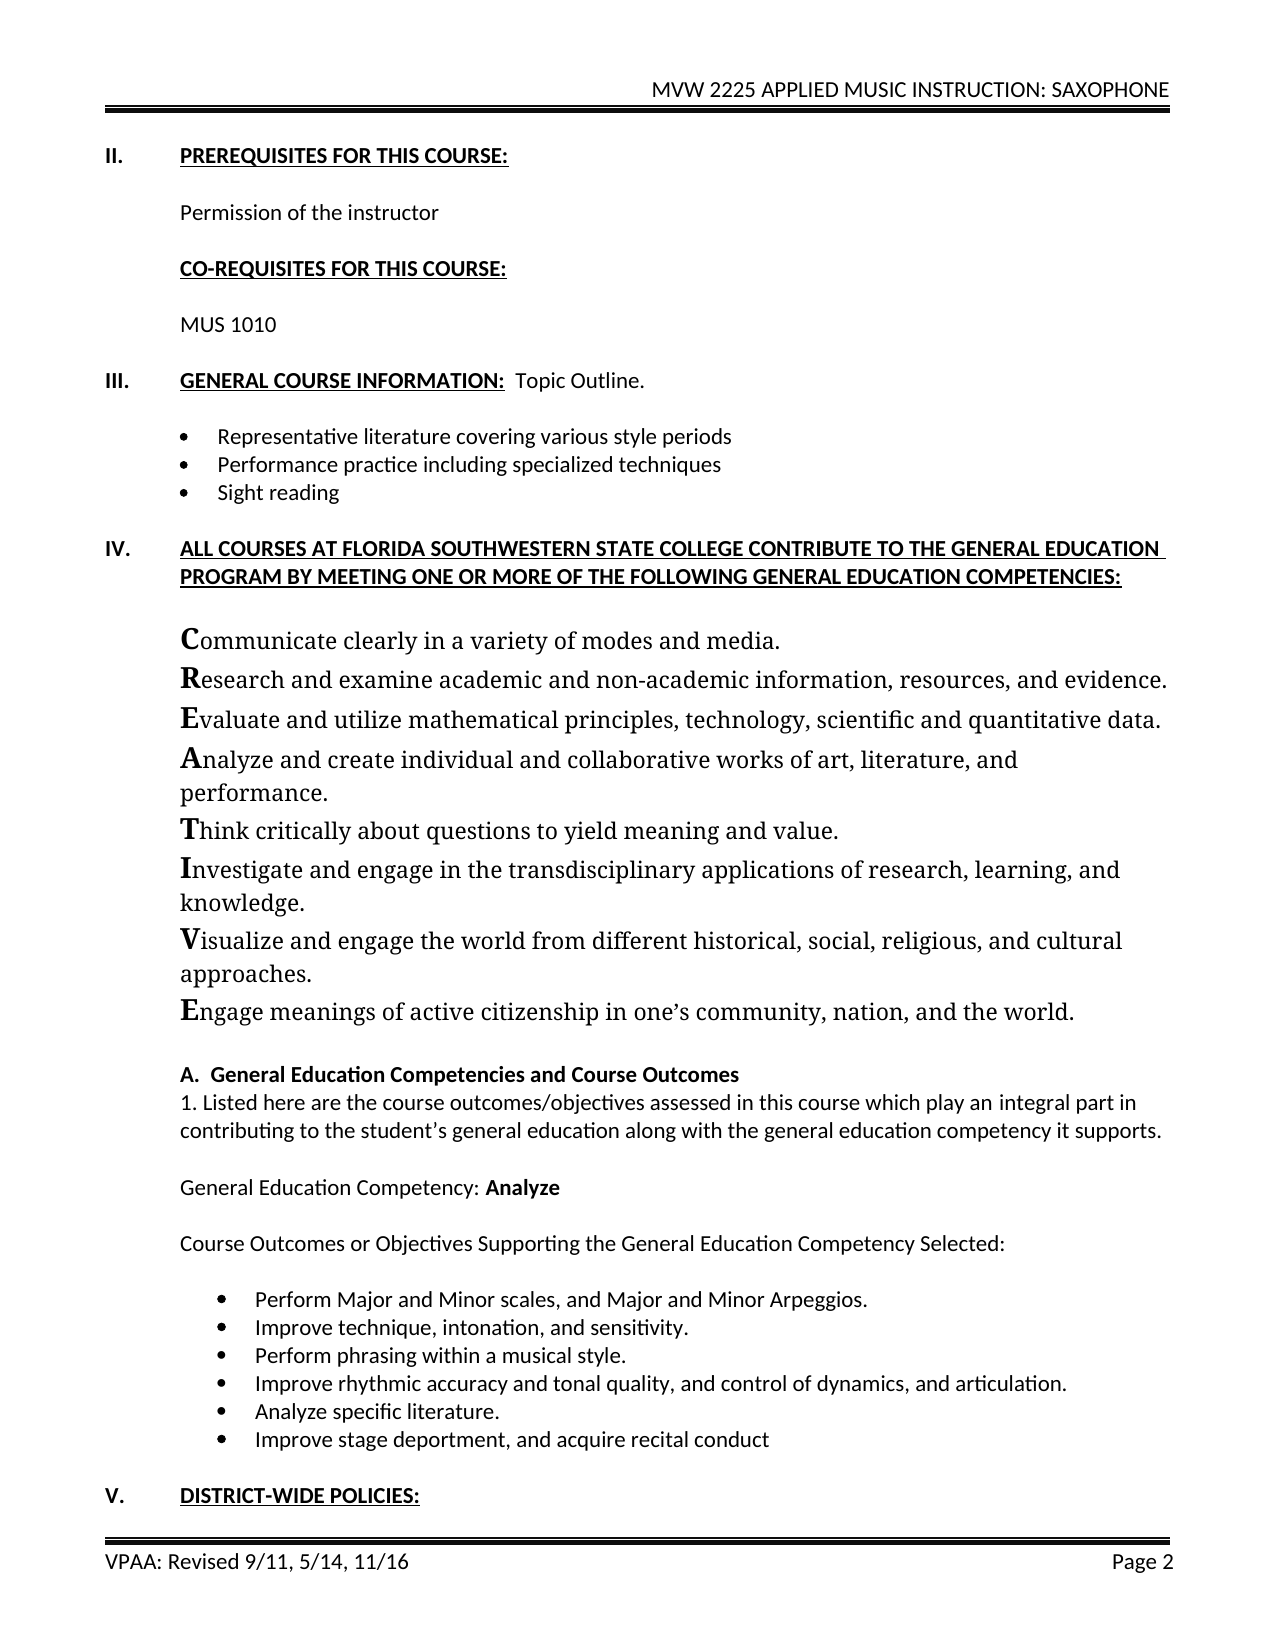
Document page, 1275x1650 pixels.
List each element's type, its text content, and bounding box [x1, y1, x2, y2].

list Improve technique, intonation, and sensitivity. [217, 1313, 1170, 1341]
text Engage meanings of active citizenship in one’s community, nation, and the world. [180, 989, 1170, 1029]
text Communicate clearly in a variety of modes and media. [180, 618, 1170, 658]
list Analyze specific literature. [217, 1397, 1170, 1425]
text Visualize and engage the world from different historical, social, religious, and cultural approaches. [180, 919, 1170, 989]
list All courses at Florida SouthWestern State College contribute to the general education program by meeting one or more of the following general education competencies: [105, 534, 1170, 590]
text Investigate and engage in the transdisciplinary applications of research, learning, and knowledge. [180, 848, 1170, 919]
text Evaluate and utilize mathematical principles, technology, scientific and quantitative data. [180, 697, 1170, 737]
list Improve rhythmic accuracy and tonal quality, and control of dynamics, and articulation. [217, 1369, 1170, 1397]
text A. General Education Competencies and Course Outcomes [105, 1061, 1170, 1088]
list Performance practice including specialized techniques [180, 450, 1170, 478]
list PREREQUISITES FOR THIS COURSE: [105, 142, 1170, 170]
text 1. Listed here are the course outcomes/objectives assessed in this course which play an integral part in contributing to the student’s general education along with the general education competency it supports. [180, 1088, 1170, 1144]
text Research and examine academic and non-academic information, resources, and evidence. [180, 658, 1170, 697]
list Perform Major and Minor scales, and Major and Minor Arpeggios. [217, 1285, 1170, 1313]
list Improve stage deportment, and acquire recital conduct [217, 1425, 1170, 1453]
text CO-REQUISITES FOR THIS COURSE: [105, 254, 1170, 282]
text Think critically about questions to yield meaning and value. [180, 808, 1170, 848]
list DISTRICT-WIDE POLICIES: [105, 1481, 1170, 1509]
text Analyze and create individual and collaborative works of art, literature, and performance. [180, 737, 1170, 808]
text Permission of the instructor [180, 198, 1170, 226]
text MUS 1010 [180, 310, 1170, 338]
text General Education Competency: Analyze [105, 1173, 1170, 1201]
list GENERAL COURSE INFORMATION: Topic Outline. [105, 366, 1170, 394]
text Course Outcomes or Objectives Supporting the General Education Competency Selected: [105, 1229, 1170, 1257]
list Perform phrasing within a musical style. [217, 1341, 1170, 1369]
list Representative literature covering various style periods [180, 422, 1170, 450]
list Sight reading [180, 478, 1170, 506]
